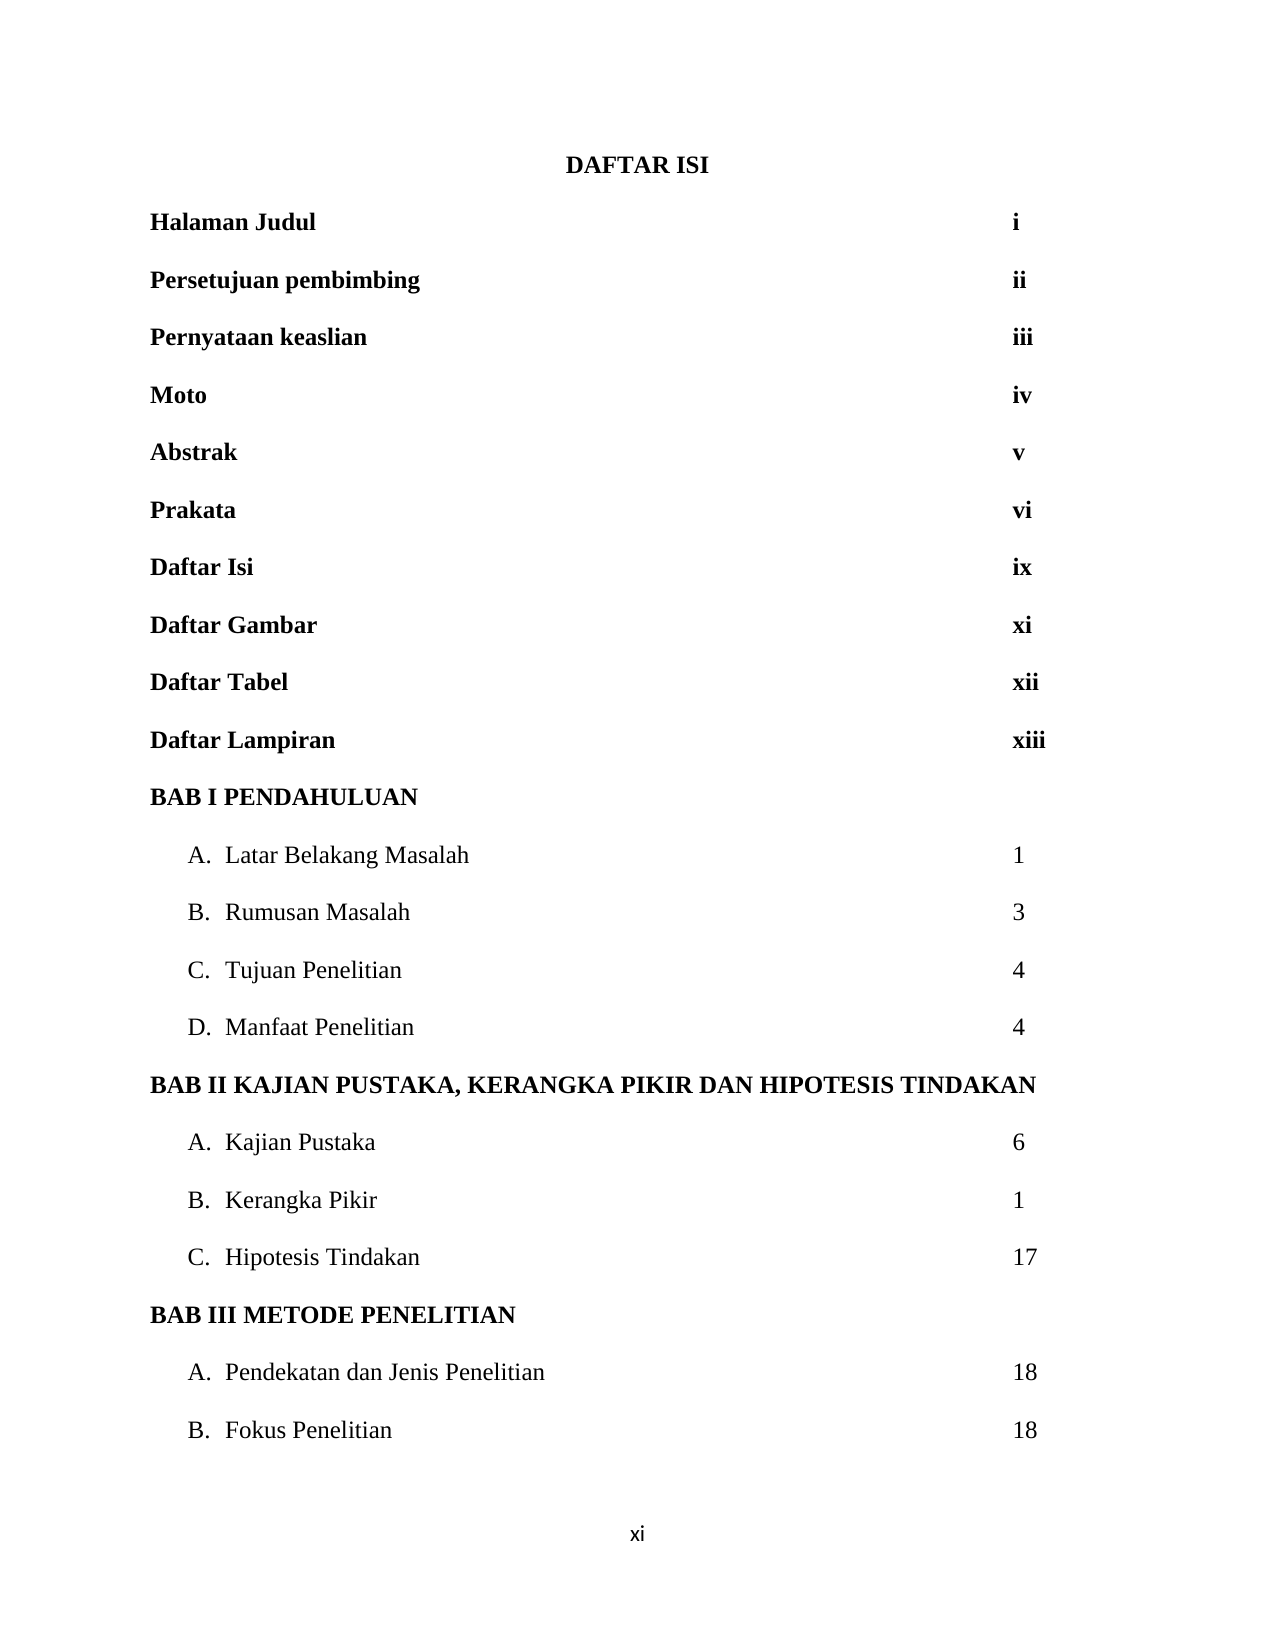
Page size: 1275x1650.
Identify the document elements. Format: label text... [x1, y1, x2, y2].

text Persetujuan pembimbing ii [150, 265, 1125, 294]
text Daftar Isi ix [150, 552, 1125, 581]
list Hipotesis Tindakan 17 [187, 1242, 1125, 1271]
list Rumusan Masalah 3 [187, 897, 1125, 926]
text BAB I PENDAHULUAN [150, 782, 1125, 811]
text BAB III METODE PENELITIAN [150, 1300, 1125, 1329]
text Halaman Judul i [150, 207, 1125, 236]
list Fokus Penelitian 18 [187, 1415, 1125, 1444]
text BAB II KAJIAN PUSTAKA, KERANGKA PIKIR DAN HIPOTESIS TINDAKAN [150, 1070, 1076, 1099]
text DAFTAR ISI [150, 150, 1125, 179]
list Kajian Pustaka 6 [187, 1127, 1125, 1156]
text Abstrak v [150, 437, 1125, 466]
list Pendekatan dan Jenis Penelitian 18 [187, 1357, 1125, 1386]
text Daftar Gambar xi [150, 610, 1125, 639]
list Manfaat Penelitian 4 [187, 1012, 1125, 1041]
text Pernyataan keaslian iii [150, 322, 1125, 351]
text Moto iv [150, 380, 1125, 409]
text Prakata vi [150, 495, 1125, 524]
list Latar Belakang Masalah 1 [187, 840, 1125, 869]
text Daftar Lampiran xiii [150, 725, 1125, 754]
list Tujuan Penelitian 4 [187, 955, 1125, 984]
text Daftar Tabel xii [150, 667, 1125, 696]
list Kerangka Pikir 1 [187, 1185, 1125, 1214]
